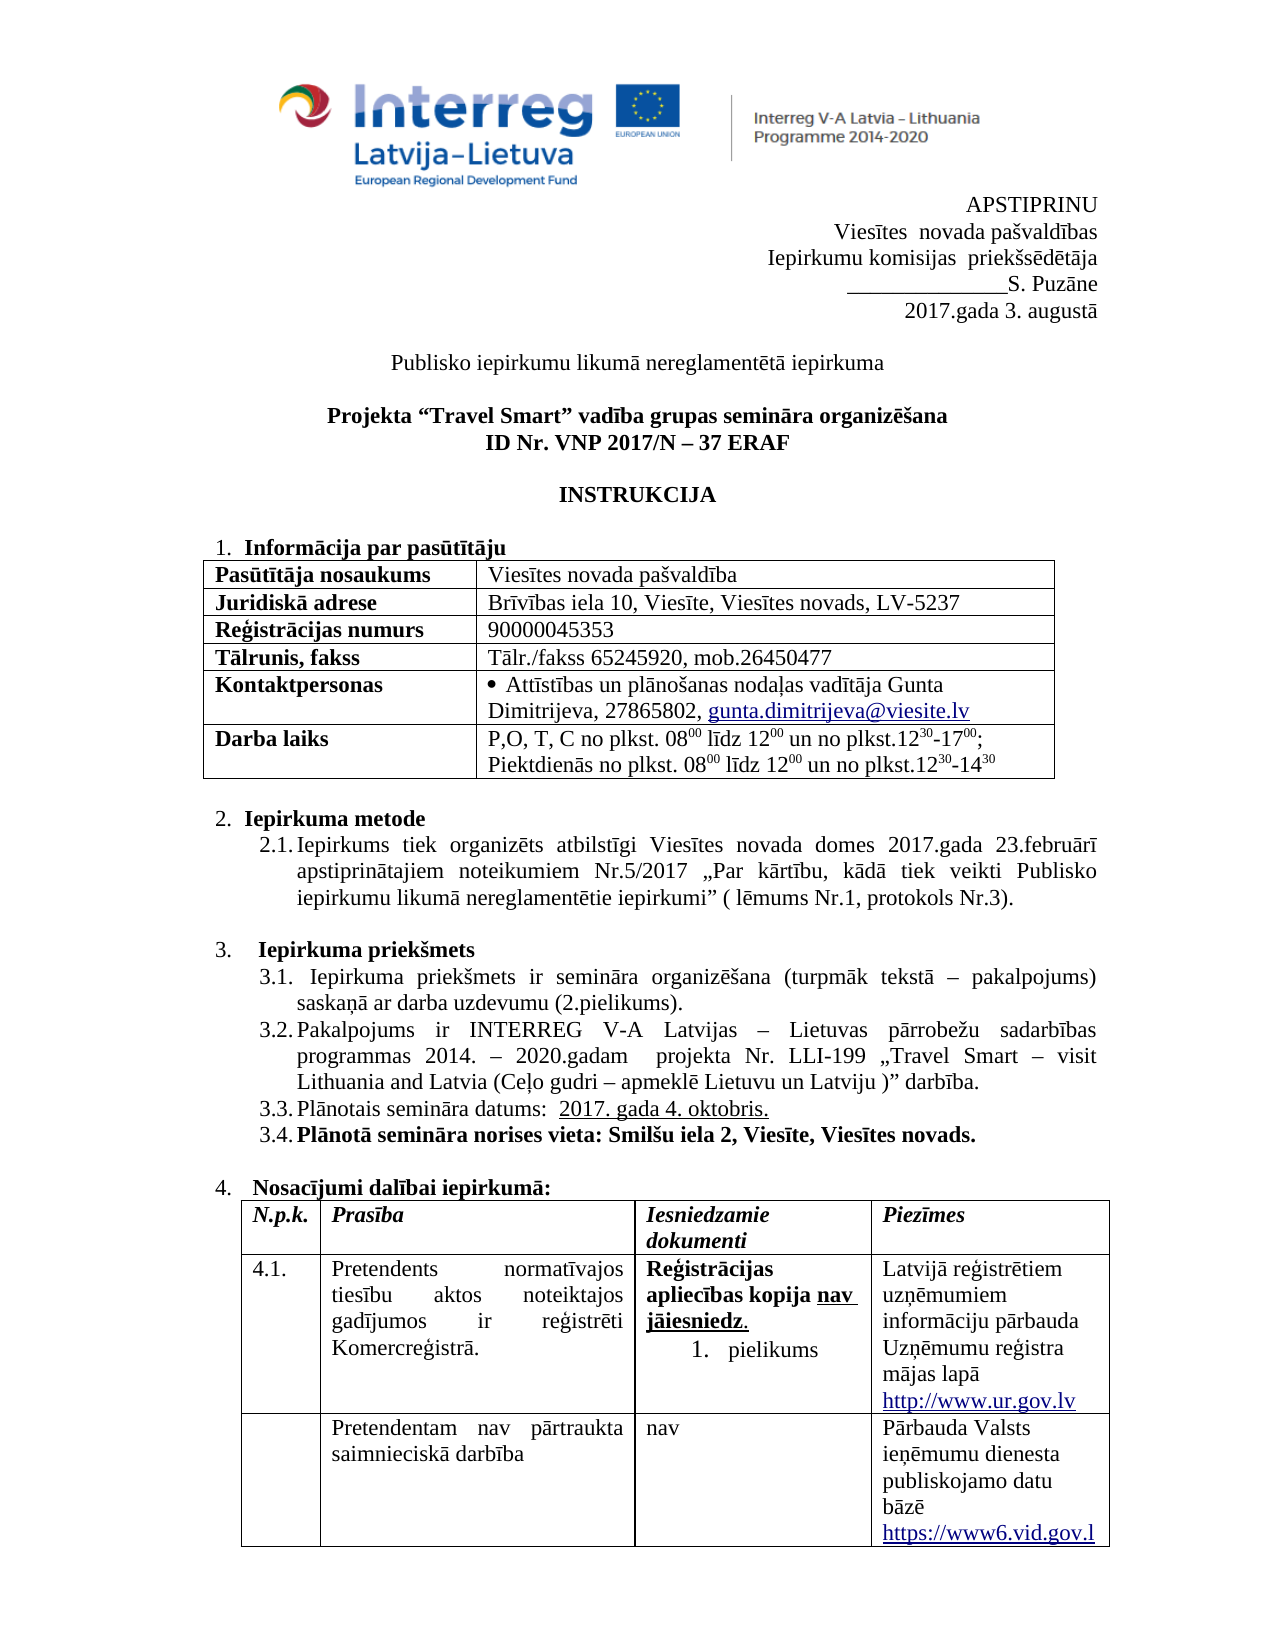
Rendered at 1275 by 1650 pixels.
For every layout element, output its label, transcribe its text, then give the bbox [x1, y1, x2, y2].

list Iepirkuma priekšmets ir semināra organizēšana (turpmāk tekstā – pakalpojums) saskaņā ar darba uzdevumu (2.pielikums). [259, 963, 1098, 1016]
table_header Pasūtītāja nosaukums [204, 561, 476, 588]
table_cell Pretendents normatīvajos tiesību aktos noteiktajos gadījumos ir reģistrēti Komercreģistrā. [321, 1255, 634, 1413]
table_cell Brīvības iela 10, Viesīte, Viesītes novads, LV-5237 [477, 589, 1054, 615]
text Publisko iepirkumu likumā nereglamentētā iepirkuma [177, 349, 1098, 376]
table_cell Latvijā reģistrētiem uzņēmumiem informāciju pārbauda Uzņēmumu reģistra mājas lapā http://www.ur.gov.lv [872, 1255, 1109, 1413]
table_cell 90000045353 [477, 616, 1054, 642]
list Plānotais semināra datums: 2017. gada 4. oktobris. [259, 1095, 1098, 1121]
text APSTIPRINU [177, 191, 1098, 218]
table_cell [872, 1414, 1109, 1546]
table_cell nav [636, 1414, 871, 1546]
text ______________S. Puzāne [177, 270, 1098, 297]
text Iepirkumu komisijas priekšsēdētāja [177, 244, 1098, 270]
table_header Piezīmes [872, 1201, 1109, 1254]
table_header Viesītes novada pašvaldība [477, 561, 1054, 588]
table_cell Reģistrācijas apliecības kopija nav jāiesniedz. pielikums [636, 1255, 871, 1413]
text ID Nr. VNP 2017/N – 37 ERAF [177, 428, 1098, 455]
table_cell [321, 1414, 634, 1546]
text instrukcija [177, 481, 1098, 508]
list Pakalpojums ir INTERREG V-A Latvijas – Lietuvas pārrobežu sadarbības programmas 2014. – 2020.gadam projekta Nr. LLI-199 „Travel Smart – visit Lithuania and Latvia (Ceļo gudri – apmeklē Lietuvu un Latviju )” darbība. [259, 1016, 1098, 1095]
table_cell [242, 1414, 320, 1546]
table_cell Kontaktpersonas [204, 671, 476, 724]
table_header Prasība [321, 1201, 634, 1254]
list Nosacījumi dalībai iepirkumā: [215, 1174, 1098, 1200]
table_header N.p.k. [242, 1201, 320, 1254]
table_cell 4.1. [242, 1255, 320, 1413]
text Viesītes novada pašvaldības [177, 218, 1098, 244]
table_cell Reģistrācijas numurs [204, 616, 476, 642]
table_header Iesniedzamie dokumenti [636, 1201, 871, 1254]
table_cell Tālrunis, fakss [204, 644, 476, 670]
table_cell P,O, T, C no plkst. 0800 līdz 1200 un no plkst.1230-1700; Piektdienās no plkst. 0800 līdz 1200 un no plkst.1230-1430 [477, 725, 1054, 777]
table_cell Attīstības un plānošanas nodaļas vadītāja Gunta Dimitrijeva, 27865802, gunta.dimitrijeva@viesite.lv [477, 671, 1054, 724]
table_cell Tālr./fakss 65245920, mob.26450477 [477, 644, 1054, 670]
text Projekta “Travel Smart” vadība grupas semināra organizēšana [177, 402, 1098, 428]
list Iepirkuma priekšmets [215, 937, 1098, 963]
picture [278, 73, 997, 192]
text 2017.gada 3. augustā [177, 297, 1098, 323]
list Plānotā semināra norises vieta: Smilšu iela 2, Viesīte, Viesītes novads. [259, 1121, 1098, 1147]
list Informācija par pasūtītāju [215, 534, 1098, 560]
table_cell Darba laiks [204, 725, 476, 777]
table_cell Juridiskā adrese [204, 589, 476, 615]
list Iepirkums tiek organizēts atbilstīgi Viesītes novada domes 2017.gada 23.februārī apstiprinātajiem noteikumiem Nr.5/2017 „Par kārtību, kādā tiek veikti Publisko iepirkumu likumā nereglamentētie iepirkumi” ( lēmums Nr.1, protokols Nr.3). [259, 831, 1098, 910]
list Iepirkuma metode [215, 805, 1098, 831]
